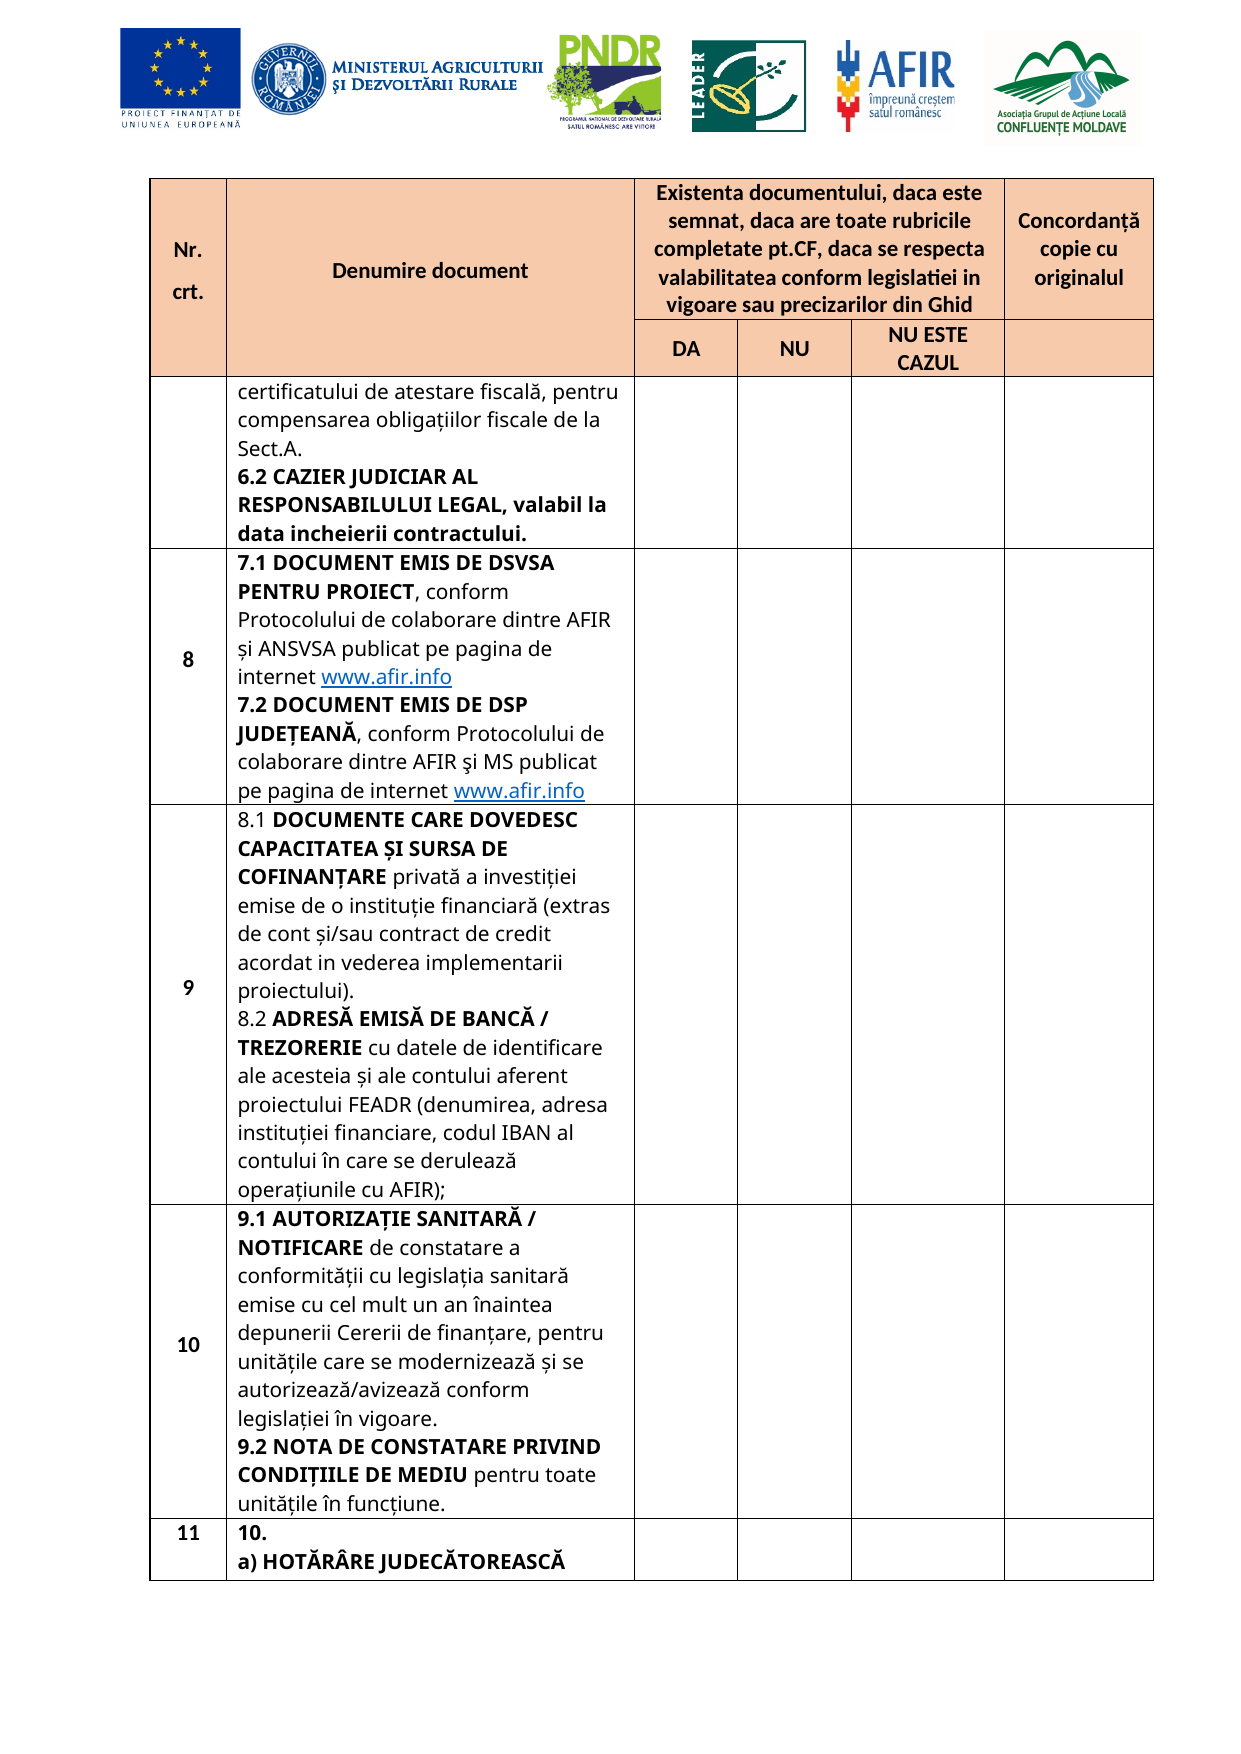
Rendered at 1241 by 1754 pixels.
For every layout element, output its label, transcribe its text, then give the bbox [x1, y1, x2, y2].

table_cell [635, 1519, 737, 1580]
table_cell 11 [151, 1519, 226, 1580]
table_cell [738, 377, 851, 547]
table_cell [852, 805, 1004, 1203]
table_cell [635, 549, 737, 804]
table_cell 8 [151, 549, 226, 804]
picture [692, 40, 807, 132]
table_header Denumire document [227, 179, 634, 376]
table_cell 7.1 DOCUMENT EMIS DE DSVSA PENTRU PROIECT, conform Protocolului de colaborare dintre AFIR şi ANSVSA publicat pe pagina de internet www.afir.info 7.2 DOCUMENT EMIS DE DSP JUDEŢEANĂ, conform Protocolului de colaborare dintre AFIR şi MS publicat pe pagina de internet www.afir.info [227, 549, 634, 804]
table_cell NU ESTE CAZUL [852, 320, 1004, 376]
picture [984, 31, 1141, 146]
table_header Concordanță copie cu originalul [1005, 179, 1153, 319]
table_cell 7 [151, 377, 226, 547]
table_cell [1005, 1205, 1153, 1517]
table_cell 8.1 DOCUMENTE CARE DOVEDESC CAPACITATEA ŞI SURSA DE COFINANŢARE privată a investiţiei emise de o instituţie financiară (extras de cont şi/sau contract de credit acordat in vederea implementarii proiectului). 8.2 ADRESĂ EMISĂ DE BANCĂ / TREZORERIE cu datele de identificare ale acesteia şi ale contului aferent proiectului FEADR (denumirea, adresa instituţiei financiare, codul IBAN al contului în care se derulează operaţiunile cu AFIR); [227, 805, 634, 1203]
table_cell 10 [151, 1205, 226, 1517]
table_cell [635, 377, 737, 547]
table_cell [852, 549, 1004, 804]
table_cell [738, 549, 851, 804]
table_cell [852, 377, 1004, 547]
table_cell 9.1 AUTORIZAŢIE SANITARĂ / NOTIFICARE de constatare a conformităţii cu legislaţia sanitară emise cu cel mult un an înaintea depunerii Cererii de finanţare, pentru unitățile care se modernizează și se autorizează/avizează conform legislației în vigoare. 9.2 NOTA DE CONSTATARE PRIVIND CONDIŢIILE DE MEDIU pentru toate unităţile în funcţiune. [227, 1205, 634, 1517]
table_cell DA [635, 320, 737, 376]
table_cell 9 [151, 805, 226, 1203]
table_header Nr. crt. [151, 179, 226, 376]
table_cell [1005, 320, 1153, 376]
table_cell [1005, 377, 1153, 547]
table_cell [635, 1205, 737, 1517]
table_cell [1005, 1519, 1153, 1580]
table_cell [852, 1205, 1004, 1517]
table_cell [738, 805, 851, 1203]
table_cell [1005, 805, 1153, 1203]
table_cell [1005, 549, 1153, 804]
table_cell [635, 805, 737, 1203]
table_header Existenta documentului, daca este semnat, daca are toate rubricile completate pt.CF, daca se respecta valabilitatea conform legislatiei in vigoare sau precizarilor din Ghid [635, 179, 1004, 319]
picture [120, 28, 662, 132]
table_cell [738, 1519, 851, 1580]
table_cell [852, 1519, 1004, 1580]
picture [837, 40, 955, 132]
table_cell [738, 1205, 851, 1517]
table_cell NU [738, 320, 851, 376]
